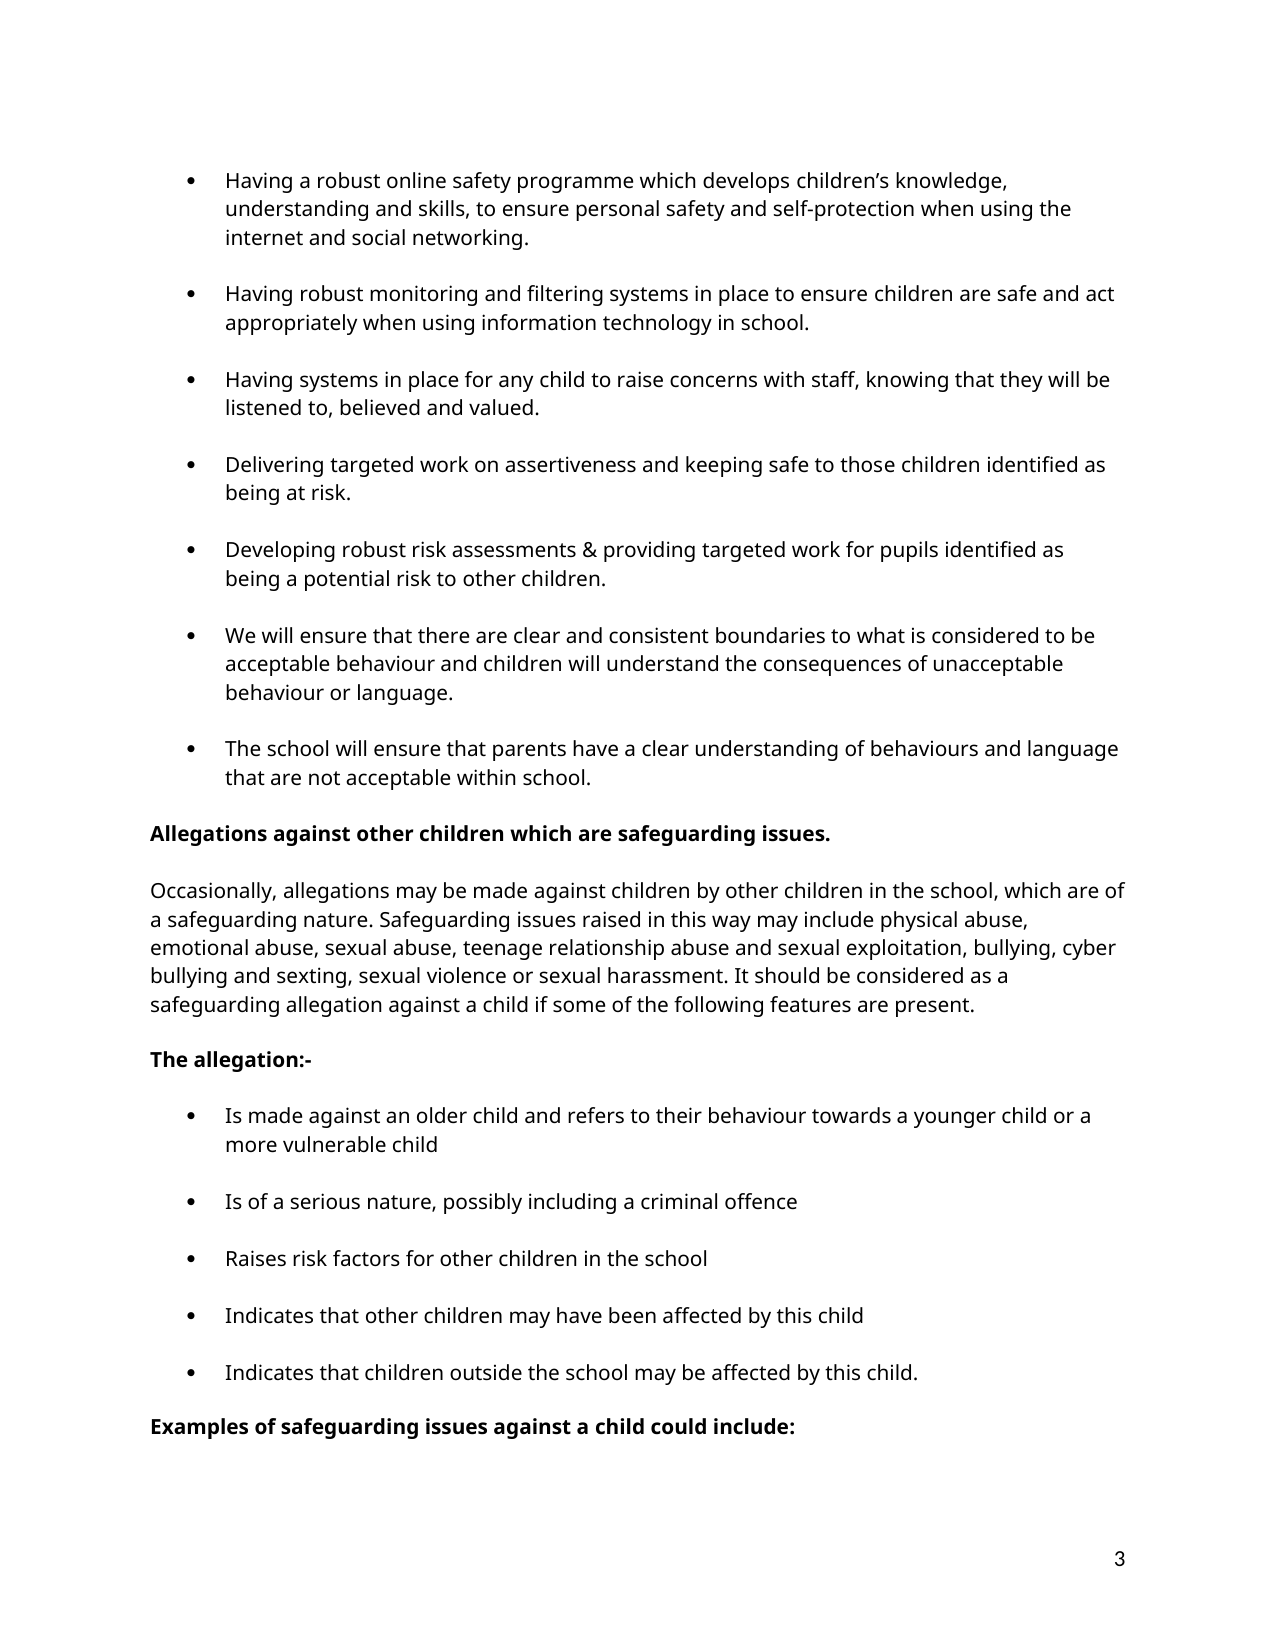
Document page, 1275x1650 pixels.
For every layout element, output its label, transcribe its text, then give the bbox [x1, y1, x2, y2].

list Having systems in place for any child to raise concerns with staff, knowing that they will be listened to, believed and valued. [187, 365, 1125, 422]
text Occasionally, allegations may be made against children by other children in the school, which are of a safeguarding nature. Safeguarding issues raised in this way may include physical abuse, emotional abuse, sexual abuse, teenage relationship abuse and sexual exploitation, bullying, cyber bullying and sexting, sexual violence or sexual harassment. It should be considered as a safeguarding allegation against a child if some of the following features are present. [150, 876, 1125, 1018]
text Examples of safeguarding issues against a child could include: [150, 1412, 1125, 1441]
list Is made against an older child and refers to their behaviour towards a younger child or a more vulnerable child [187, 1102, 1125, 1158]
text Allegations against other children which are safeguarding issues. [150, 819, 1125, 848]
list Delivering targeted work on assertiveness and keeping safe to those children identified as being at risk. [187, 450, 1125, 507]
list Having robust monitoring and filtering systems in place to ensure children are safe and act appropriately when using information technology in school. [187, 279, 1125, 336]
list Indicates that children outside the school may be affected by this child. [187, 1358, 1125, 1386]
list Is of a serious nature, possibly including a criminal offence [187, 1187, 1125, 1215]
list Developing robust risk assessments & providing targeted work for pupils identified as being a potential risk to other children. [187, 535, 1125, 592]
list Having a robust online safety programme which develops children’s knowledge, understanding and skills, to ensure personal safety and self-protection when using the internet and social networking. [187, 166, 1125, 251]
list We will ensure that there are clear and consistent boundaries to what is considered to be acceptable behaviour and children will understand the consequences of unacceptable behaviour or language. [187, 621, 1125, 706]
list The school will ensure that parents have a clear understanding of behaviours and language that are not acceptable within school. [187, 734, 1125, 791]
list Indicates that other children may have been affected by this child [187, 1301, 1125, 1329]
list Raises risk factors for other children in the school [187, 1244, 1125, 1272]
text The allegation:- [150, 1045, 1125, 1073]
